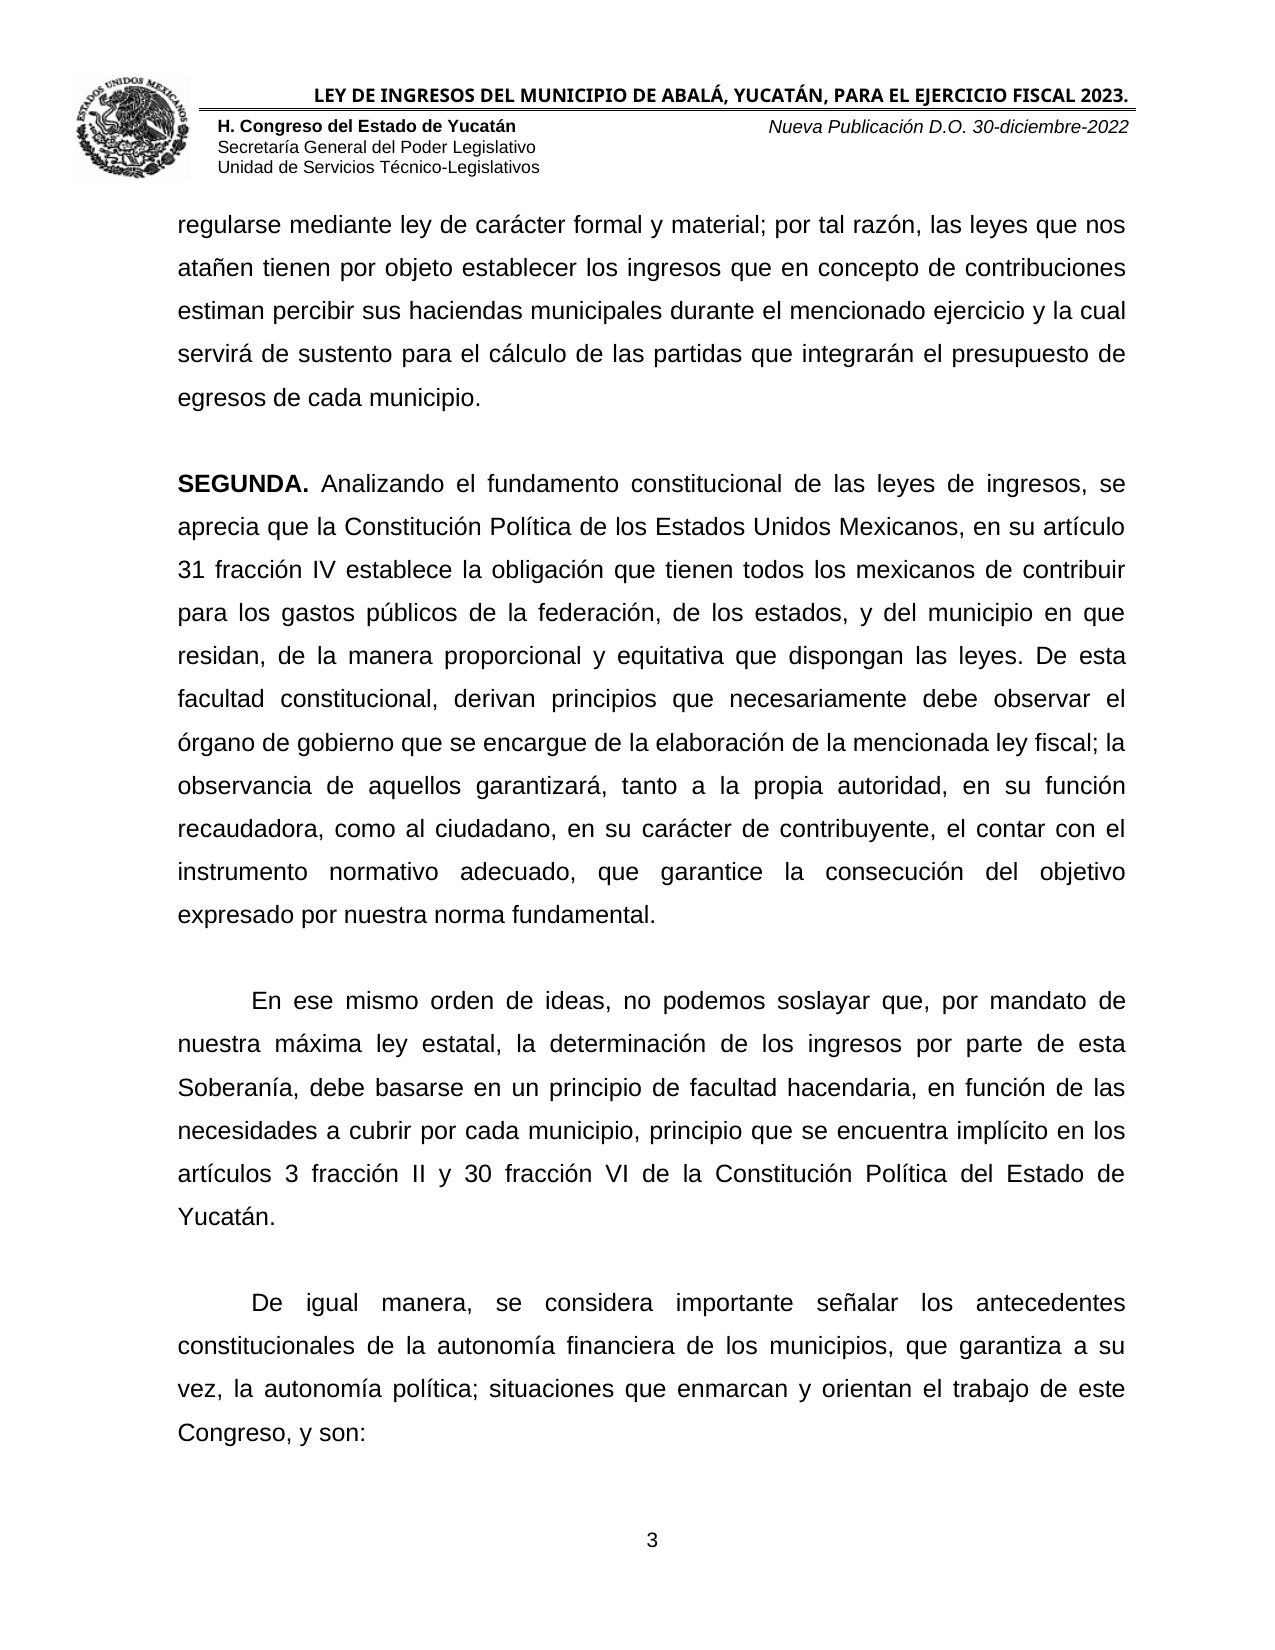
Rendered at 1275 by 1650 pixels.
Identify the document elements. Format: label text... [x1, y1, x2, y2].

text En ese mismo orden de ideas, no podemos soslayar que, por mandato de nuestra máxima ley estatal, la determinación de los ingresos por parte de esta Soberanía, debe basarse en un principio de facultad hacendaria, en función de las necesidades a cubrir por cada municipio, principio que se encuentra implícito en los artículos 3 fracción II y 30 fracción VI de la Constitución Política del Estado de Yucatán. [177, 986, 1127, 1231]
text De igual manera, se considera importante señalar los antecedentes constitucionales de la autonomía financiera de los municipios, que garantiza a su vez, la autonomía política; situaciones que enmarcan y orientan el trabajo de este Congreso, y son: [177, 1288, 1127, 1446]
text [177, 210, 1127, 411]
text SEGUNDA. Analizando el fundamento constitucional de las leyes de ingresos, se aprecia que de los Estados Unidos Mexicanos, en su artículo 31 fracción IV establece la obligación que tienen todos los mexicanos de contribuir para los gastos públicos de la federación, de los estados, y del municipio en que residan, de la manera proporcional y equitativa que dispongan las leyes. De esta facultad constitucional, derivan principios que necesariamente debe observar el órgano de gobierno que se encargue de la elaboración de la mencionada ley fiscal; la observancia de aquellos garantizará, tanto a la propia autoridad, en su función recaudadora, como al ciudadano, en su carácter de contribuyente, el contar con el instrumento normativo adecuado, que garantice la consecución del objetivo expresado por nuestra norma fundamental. [177, 469, 1127, 929]
